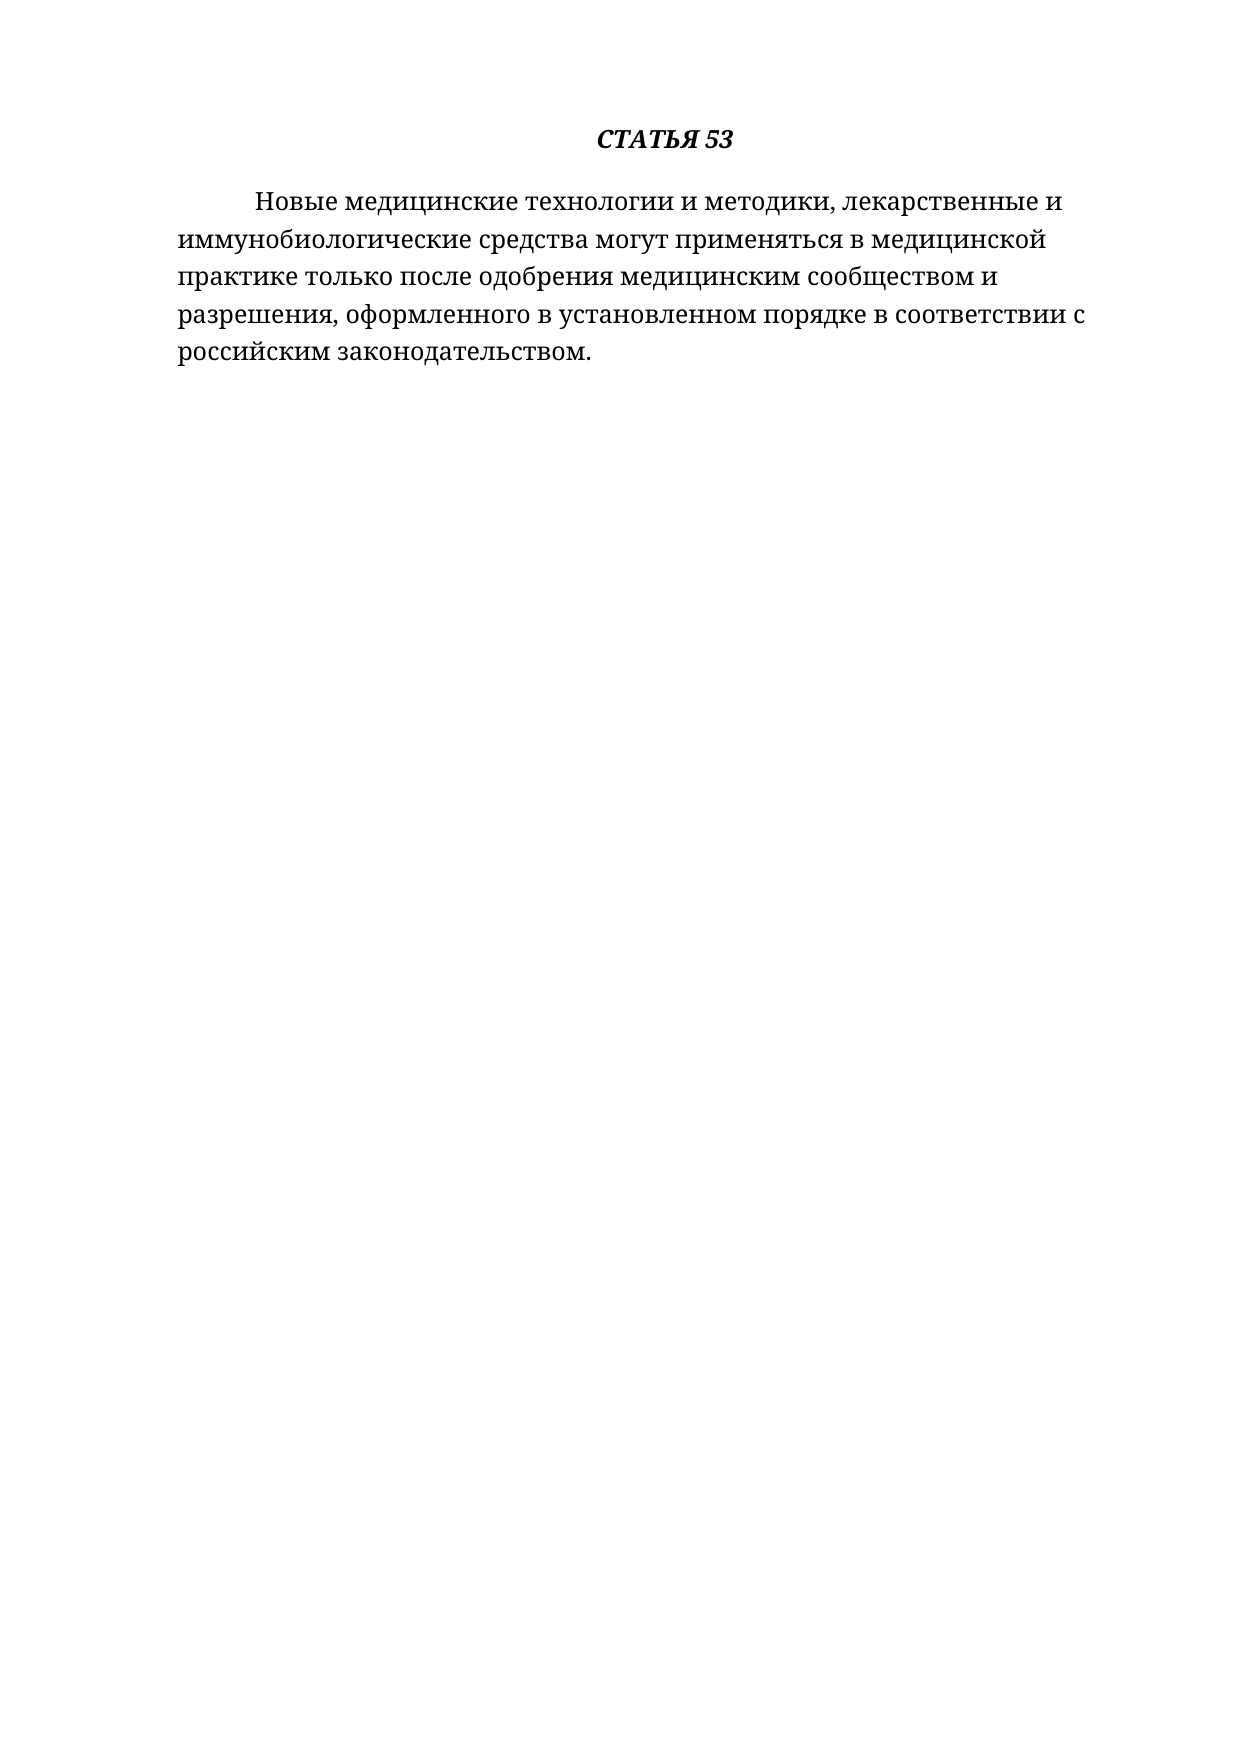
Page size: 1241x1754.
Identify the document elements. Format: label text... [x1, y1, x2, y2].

text СТАТЬЯ 53 [177, 118, 1152, 156]
text Новые медицинские технологии и методики, лекарственные и иммунобиологические средства могут применяться в медицинской практике только после одобрения медицинским сообществом и разрешения, оформленного в установленном порядке в соответствии с российским законодательством. [177, 181, 1152, 368]
